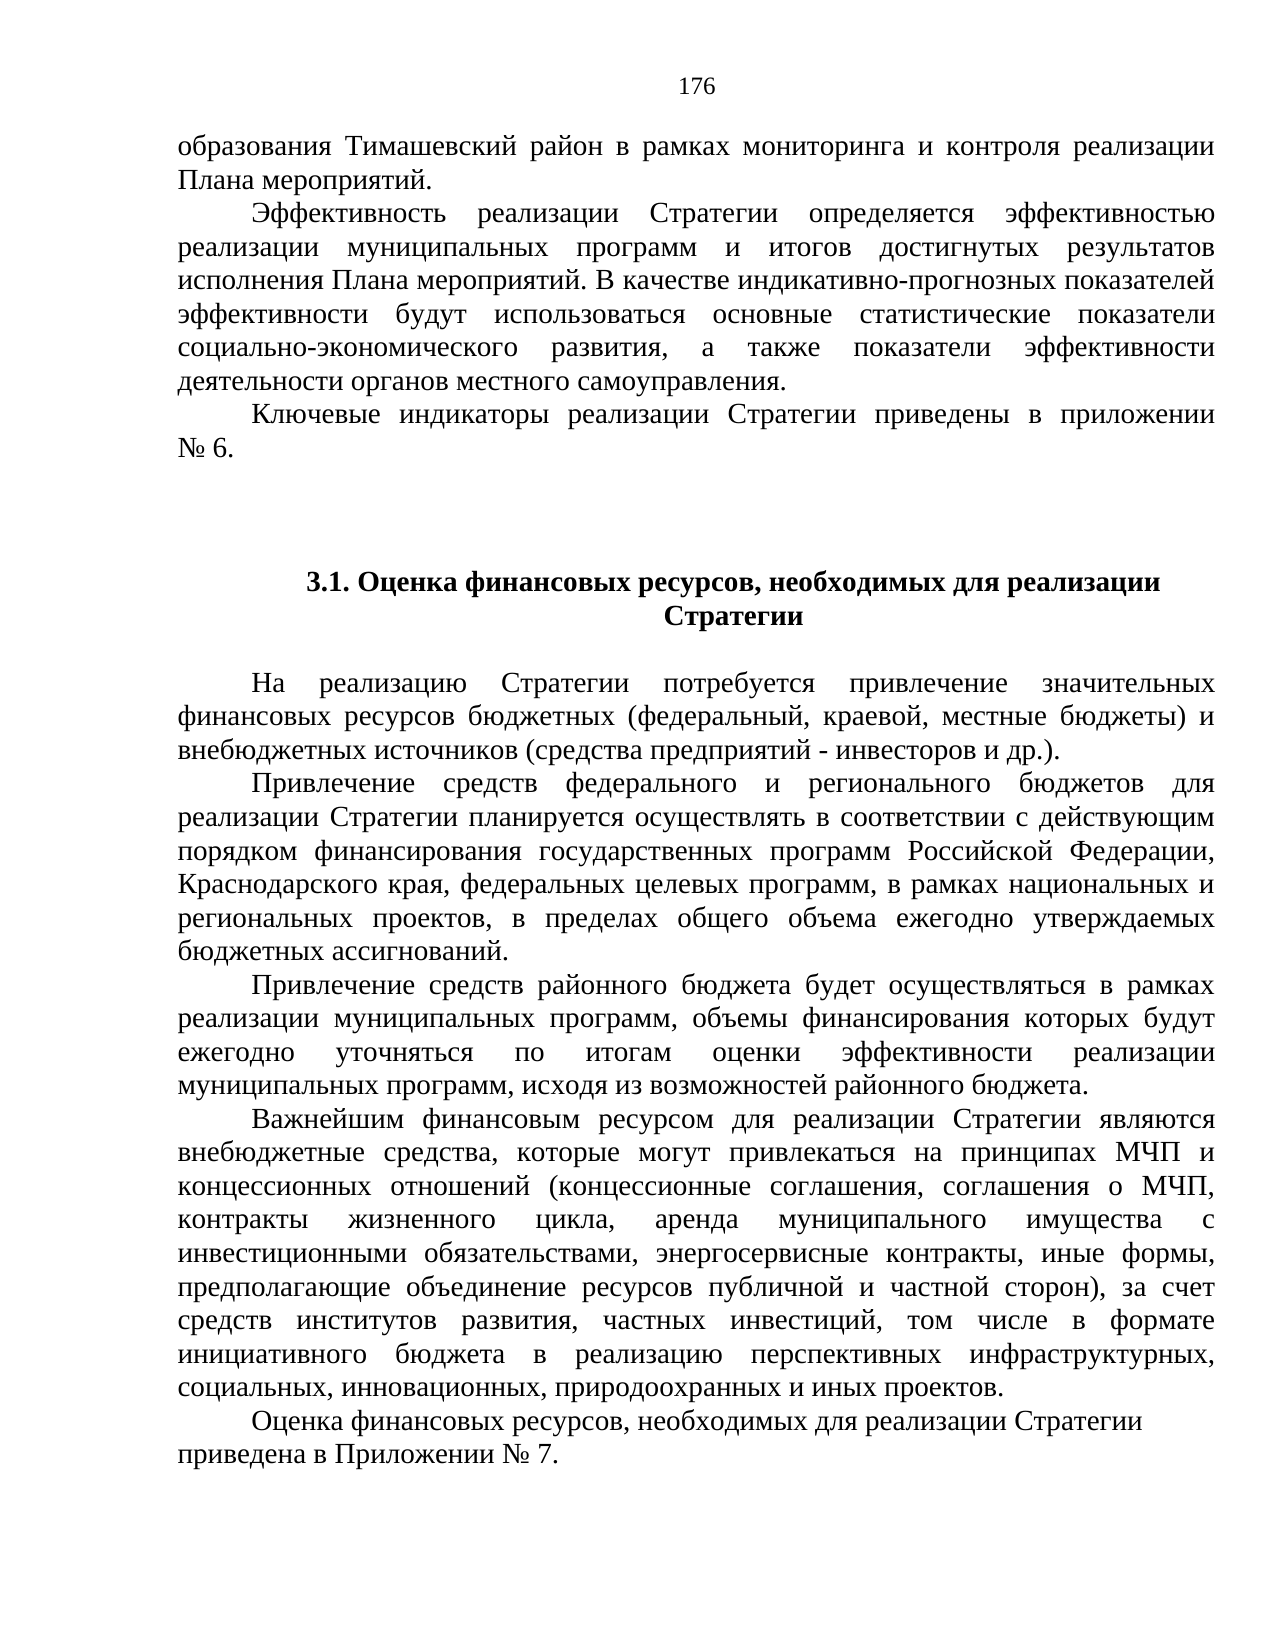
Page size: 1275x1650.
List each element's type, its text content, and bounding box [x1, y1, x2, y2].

text Эффективность реализации Стратегии определяется эффективностью реализации муниципальных программ и итогов достигнутых результатов исполнения Плана мероприятий. В качестве индикативно-прогнозных показателей эффективности будут использоваться основные статистические показатели социально-экономического развития, а также показатели эффективности деятельности органов местного самоуправления. [177, 195, 1216, 397]
text На реализацию Стратегии потребуется привлечение значительных финансовых ресурсов бюджетных (федеральный, краевой, местные бюджеты) и внебюджетных источников (средства предприятий - инвесторов и др.). [177, 665, 1216, 766]
text Привлечение средств районного бюджета будет осуществляться в рамках реализации муниципальных программ, объемы финансирования которых будут ежегодно уточняться по итогам оценки эффективности реализации муниципальных программ, исходя из возможностей районного бюджета. [177, 967, 1216, 1101]
text Привлечение средств федерального и регионального бюджетов для реализации Стратегии планируется осуществлять в соответствии с действующим порядком финансирования государственных программ Российской Федерации, Краснодарского края, федеральных целевых программ, в рамках национальных и региональных проектов, в пределах общего объема ежегодно утверждаемых бюджетных ассигнований. [177, 766, 1216, 967]
text Стратегии [177, 598, 1216, 631]
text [177, 128, 1216, 195]
title Оценка финансовых ресурсов, необходимых для реализации Стратегии приведена в Приложении № 7. [177, 1403, 1216, 1470]
text Ключевые индикаторы реализации Стратегии приведены в приложении № 6. [177, 397, 1216, 464]
text 3.1. Оценка финансовых ресурсов, необходимых для реализации [177, 564, 1216, 598]
text Важнейшим финансовым ресурсом для реализации Стратегии являются внебюджетные средства, которые могут привлекаться на принципах МЧП и концессионных отношений (концессионные соглашения, соглашения о МЧП, контракты жизненного цикла, аренда муниципального имущества с инвестиционными обязательствами, энергосервисные контракты, иные формы, предполагающие объединение ресурсов публичной и частной сторон), за счет средств институтов развития, частных инвестиций, том числе в формате инициативного бюджета в реализацию перспективных инфраструктурных, социальных, инновационных, природоохранных и иных проектов. [177, 1101, 1216, 1403]
